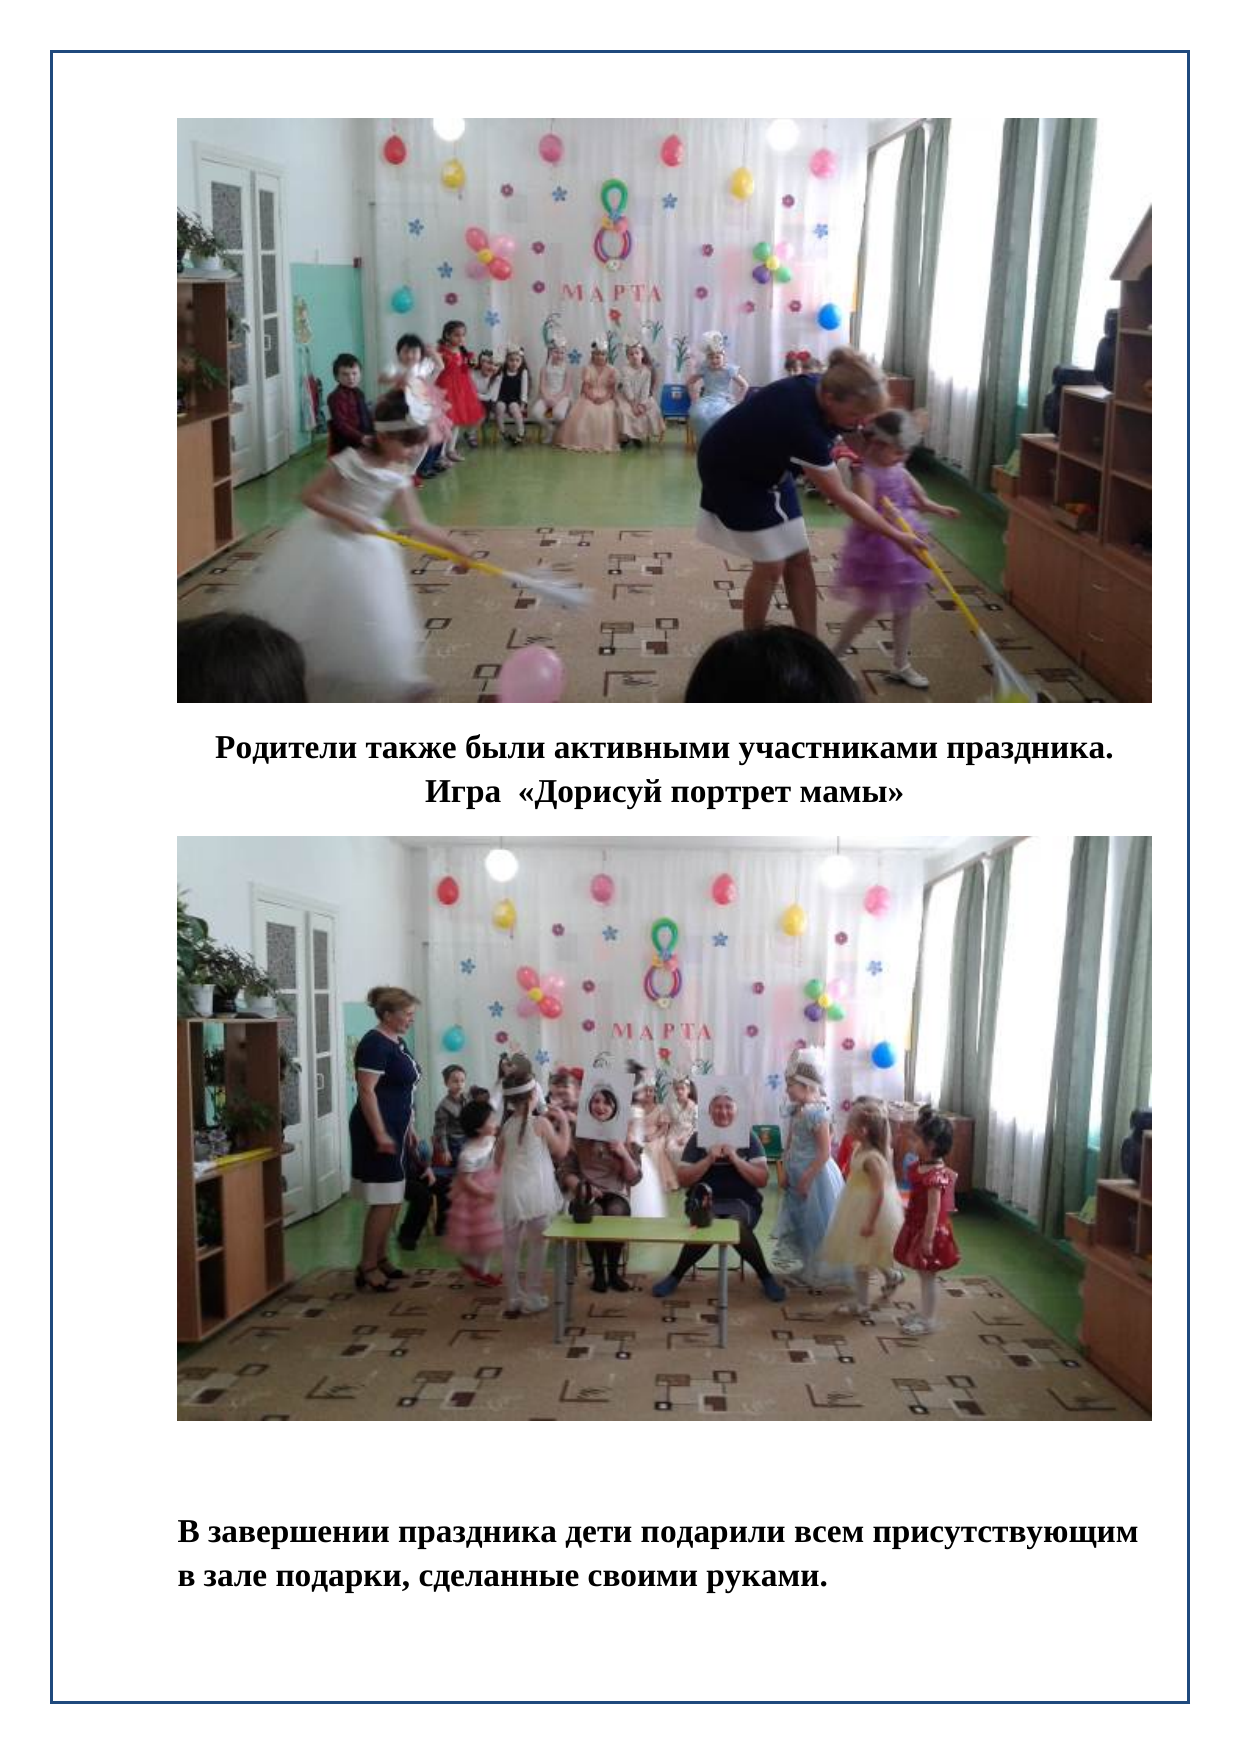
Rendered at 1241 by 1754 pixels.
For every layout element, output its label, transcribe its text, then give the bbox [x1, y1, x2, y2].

picture [177, 118, 1152, 703]
text В завершении праздника дети подарили всем присутствующим в зале подарки, сделанные своими руками. [177, 1511, 1152, 1593]
picture [177, 836, 1152, 1421]
text Родители также были активными участниками праздника. Игра «Дорисуй портрет мамы» [177, 728, 1152, 810]
